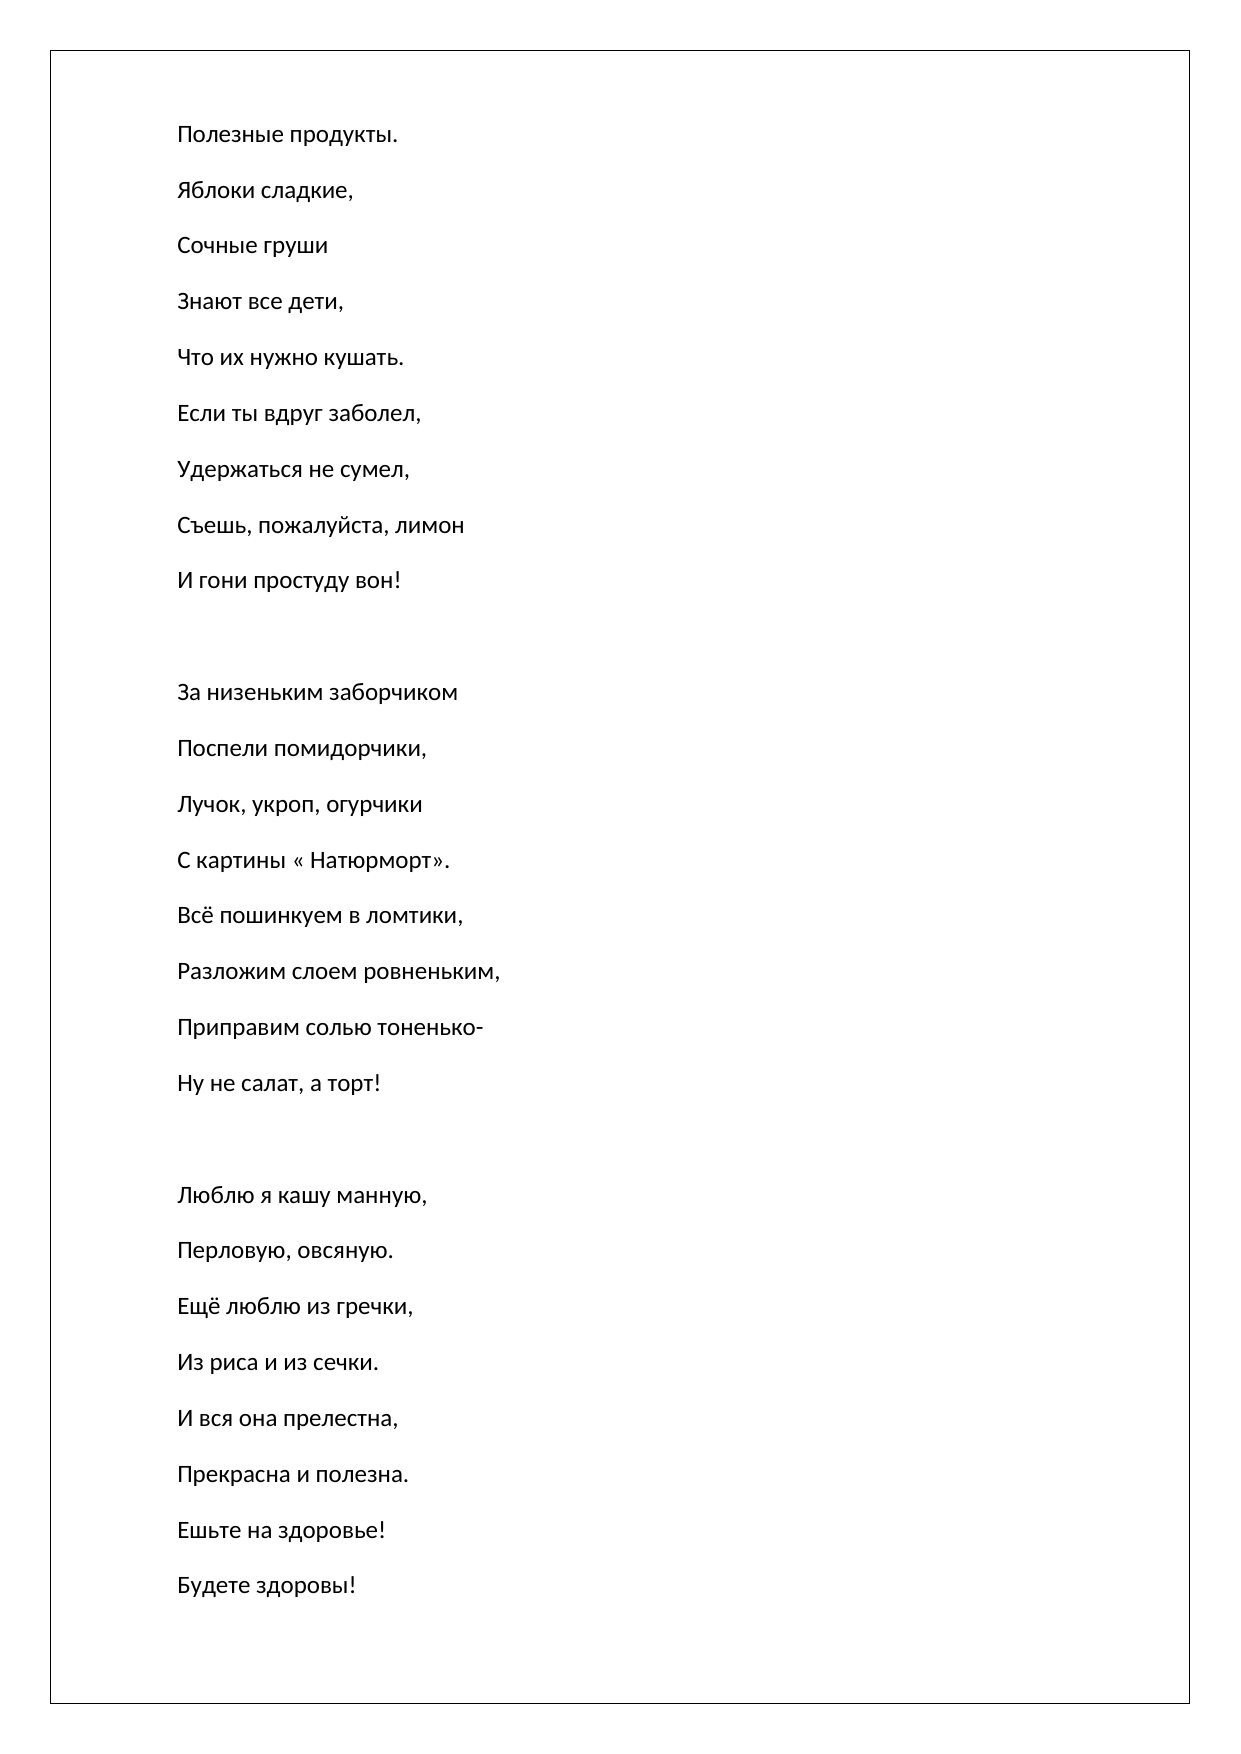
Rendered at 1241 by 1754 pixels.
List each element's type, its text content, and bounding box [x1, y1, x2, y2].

text Ну не салат, а торт! [177, 1067, 1152, 1098]
text Ещё люблю из гречки, [177, 1291, 1152, 1321]
text И гони простуду вон! [177, 565, 1152, 595]
text Из риса и из сечки. [177, 1346, 1152, 1377]
text Лучок, укроп, огурчики [177, 788, 1152, 818]
text Разложим слоем ровненьким, [177, 956, 1152, 986]
text Удержаться не сумел, [177, 453, 1152, 483]
text Приправим солью тоненько- [177, 1011, 1152, 1042]
text Люблю я кашу манную, [177, 1179, 1152, 1209]
text И вся она прелестна, [177, 1402, 1152, 1433]
text Прекрасна и полезна. [177, 1458, 1152, 1488]
text Будете здоровы! [177, 1570, 1152, 1600]
text Яблоки сладкие, [177, 174, 1152, 204]
text За низеньким заборчиком [177, 676, 1152, 707]
text Что их нужно кушать. [177, 341, 1152, 372]
text Знают все дети, [177, 286, 1152, 316]
text С картины « Натюрморт». [177, 844, 1152, 874]
text Полезные продукты. [177, 118, 1152, 148]
text Ешьте на здоровье! [177, 1514, 1152, 1544]
text Съешь, пожалуйста, лимон [177, 509, 1152, 539]
text Перловую, овсяную. [177, 1235, 1152, 1265]
text Если ты вдруг заболел, [177, 397, 1152, 428]
text Всё пошинкуем в ломтики, [177, 900, 1152, 930]
text Сочные груши [177, 230, 1152, 260]
text Поспели помидорчики, [177, 732, 1152, 763]
